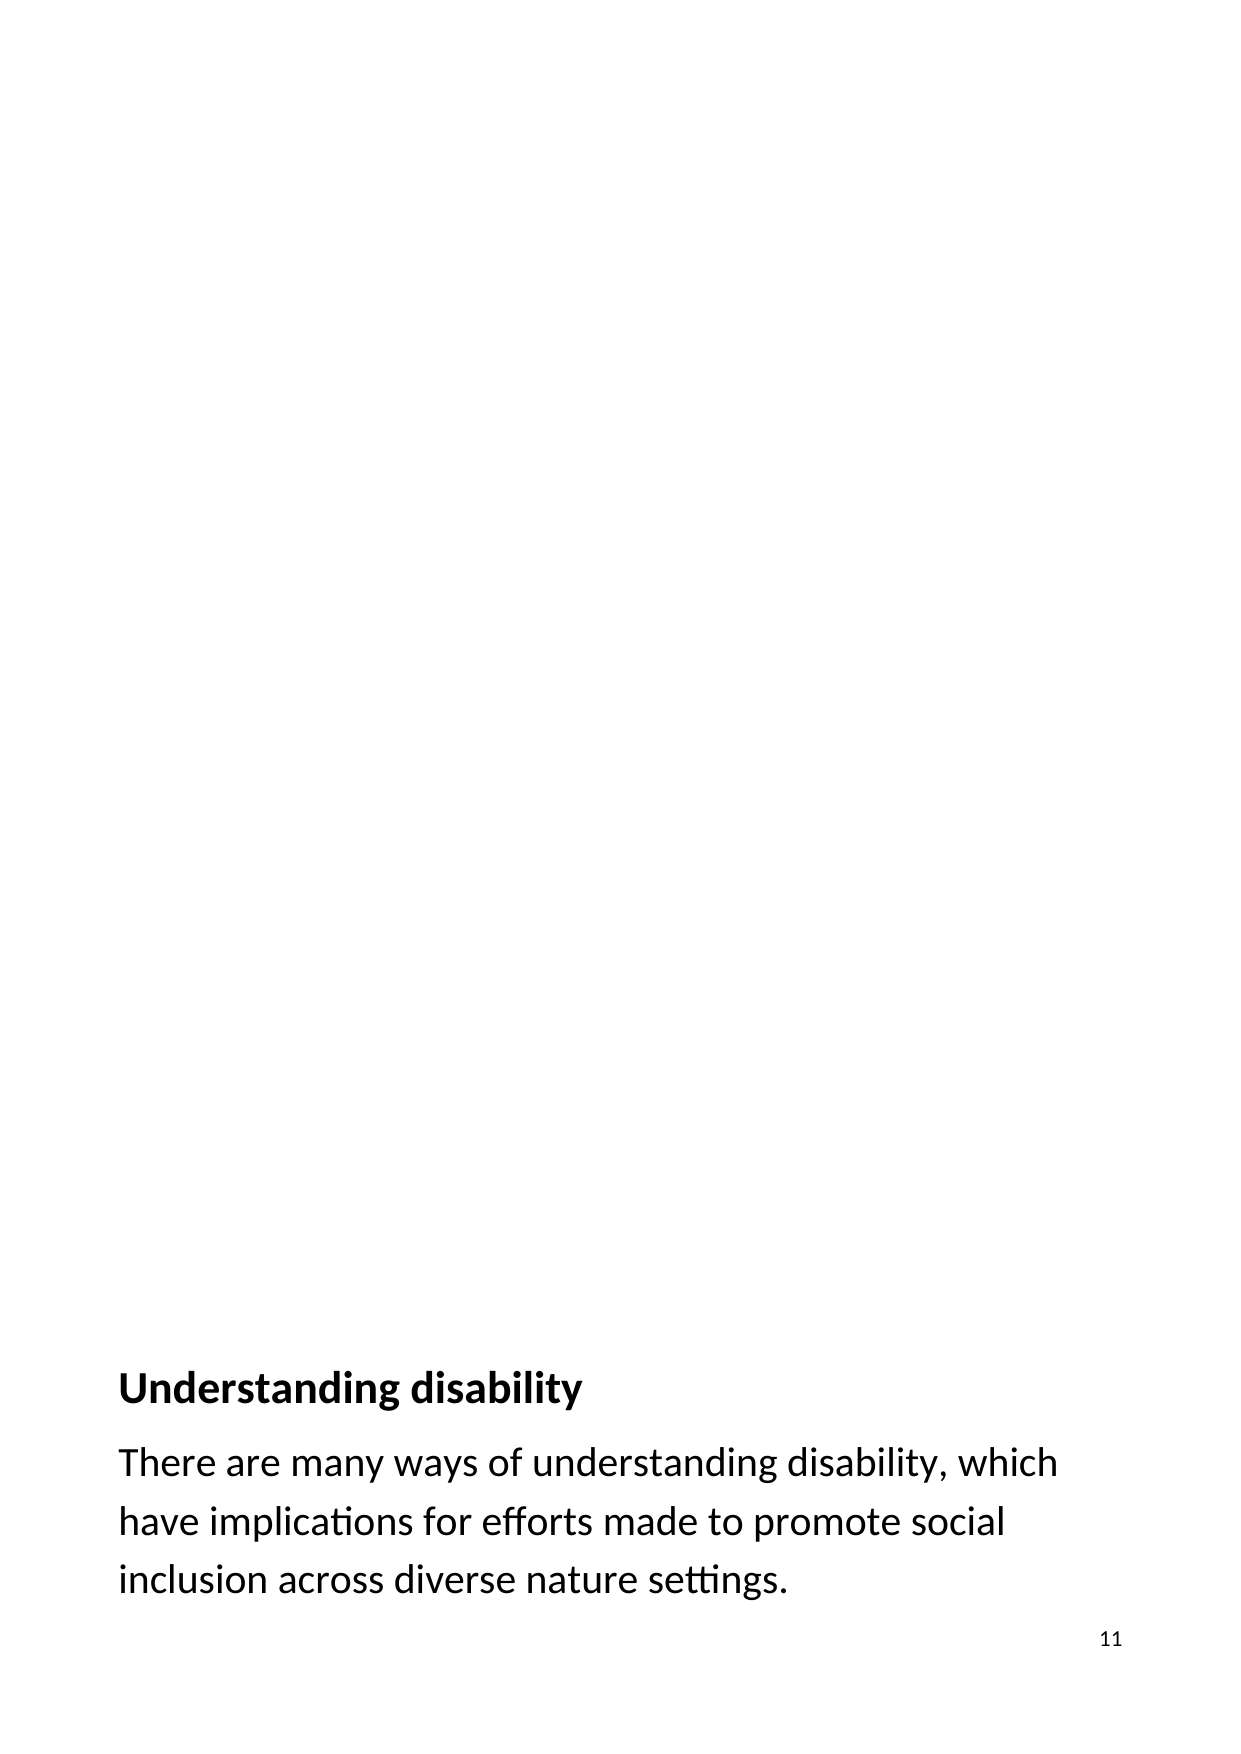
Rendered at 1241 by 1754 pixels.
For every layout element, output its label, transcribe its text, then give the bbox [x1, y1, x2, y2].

text There are many ways of understanding disability, which have implications for efforts made to promote social inclusion across diverse nature settings. [118, 1436, 1122, 1604]
subtitle Understanding disability [118, 1359, 1122, 1415]
